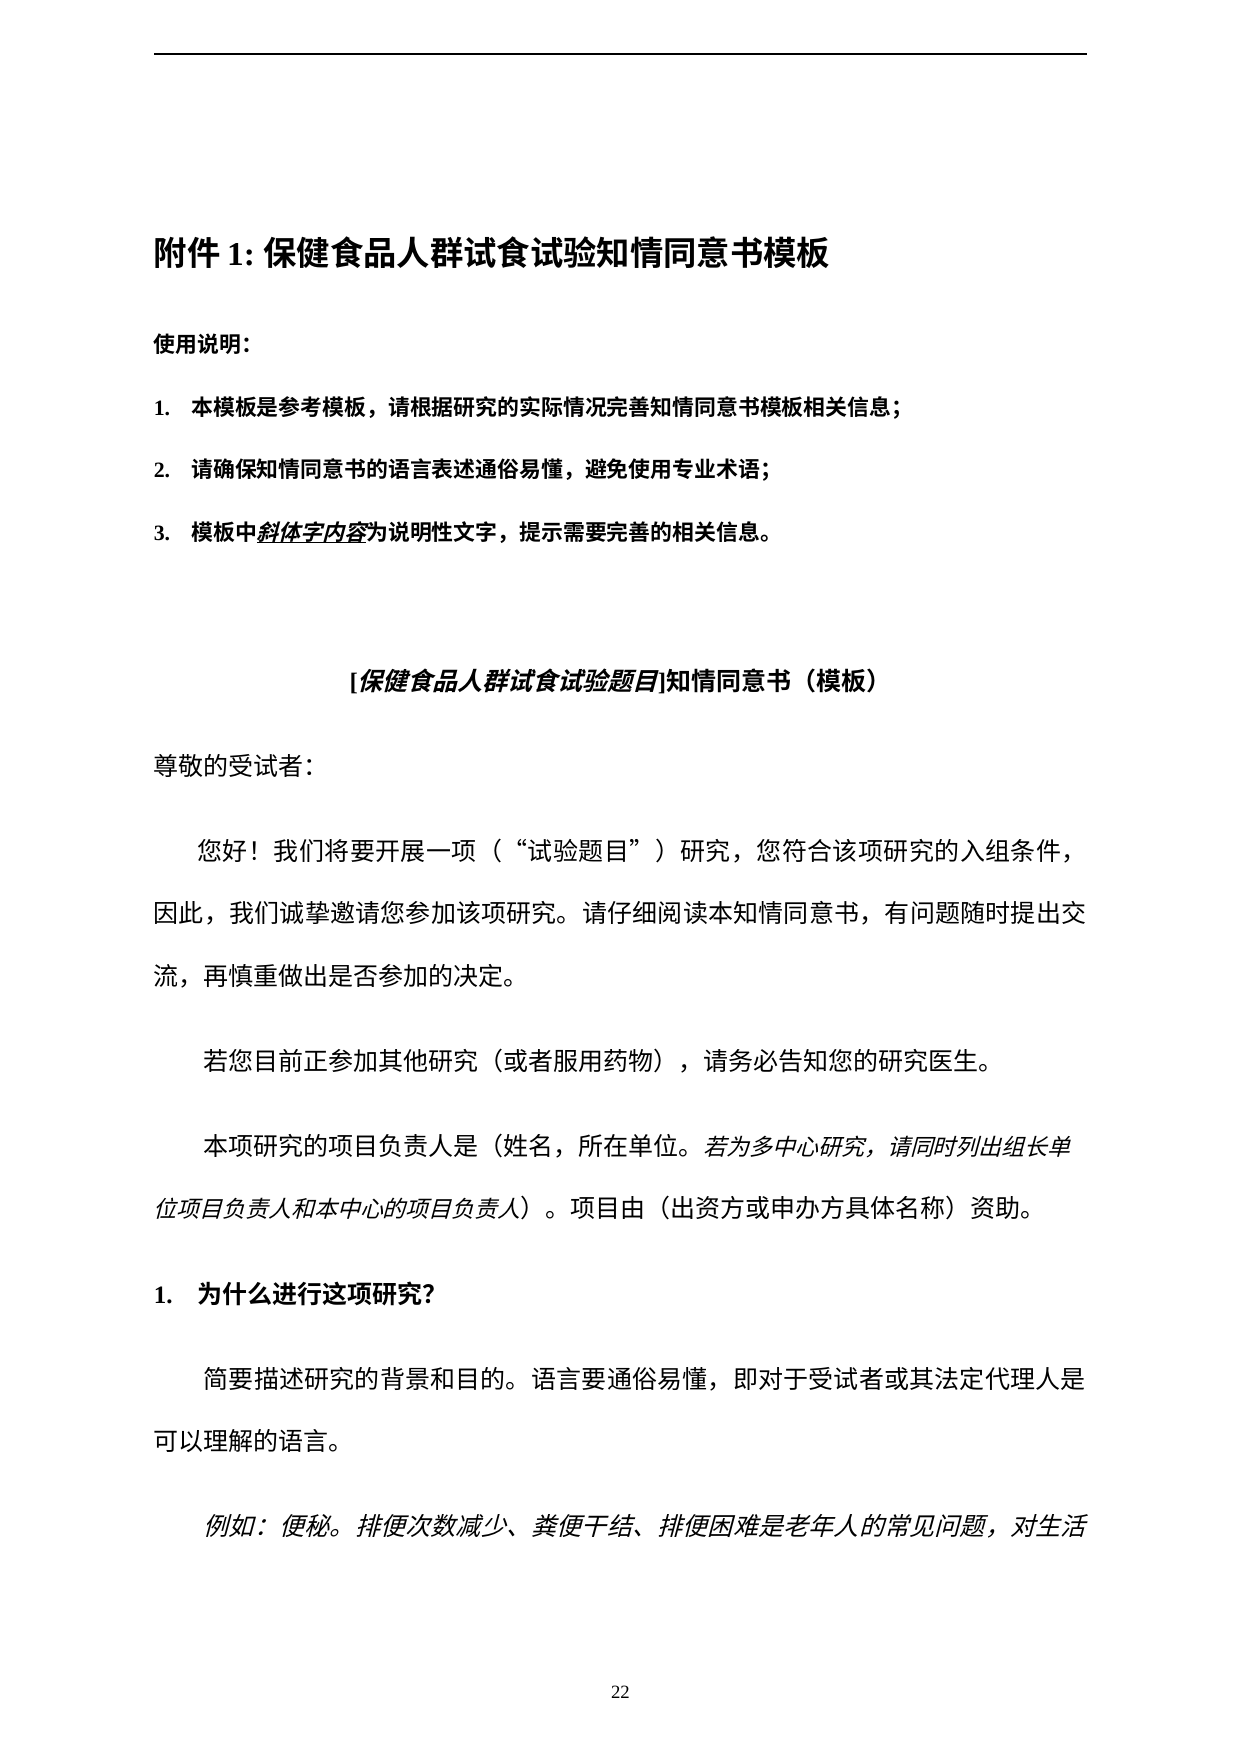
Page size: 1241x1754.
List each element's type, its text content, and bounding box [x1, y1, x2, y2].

list 本模板是参考模板，请根据研究的实际情况完善知情同意书模板相关信息； [153, 365, 1087, 427]
text [保健食品人群试食试验题目]知情同意书（模板） [153, 640, 1087, 702]
text 尊敬的受试者： [153, 725, 1087, 788]
text 简要描述研究的背景和目的。语言要通俗易懂，即对于受试者或其法定代理人是可以理解的语言。 [153, 1338, 1087, 1463]
list 模板中斜体字内容为说明性文字，提示需要完善的相关信息。 [153, 490, 1087, 552]
text 附件1: 保健食品人群试食试验知情同意书模板 [153, 215, 1087, 277]
text 使用说明： [153, 302, 1087, 365]
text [153, 1486, 1087, 1548]
list 为什么进行这项研究？ [153, 1253, 1087, 1316]
text 您好！我们将要开展一项（“试验题目”）研究，您符合该项研究的入组条件，因此，我们诚挚邀请您参加该项研究。请仔细阅读本知情同意书，有问题随时提出交流，再慎重做出是否参加的决定。 [153, 810, 1087, 998]
text 若您目前正参加其他研究（或者服用药物），请务必告知您的研究医生。 [153, 1020, 1087, 1083]
list 请确保知情同意书的语言表述通俗易懂，避免使用专业术语； [153, 427, 1087, 490]
text 本项研究的项目负责人是（姓名，所在单位。若为多中心研究，请同时列出组长单位项目负责人和本中心的项目负责人）。项目由（出资方或申办方具体名称）资助。 [153, 1105, 1087, 1230]
